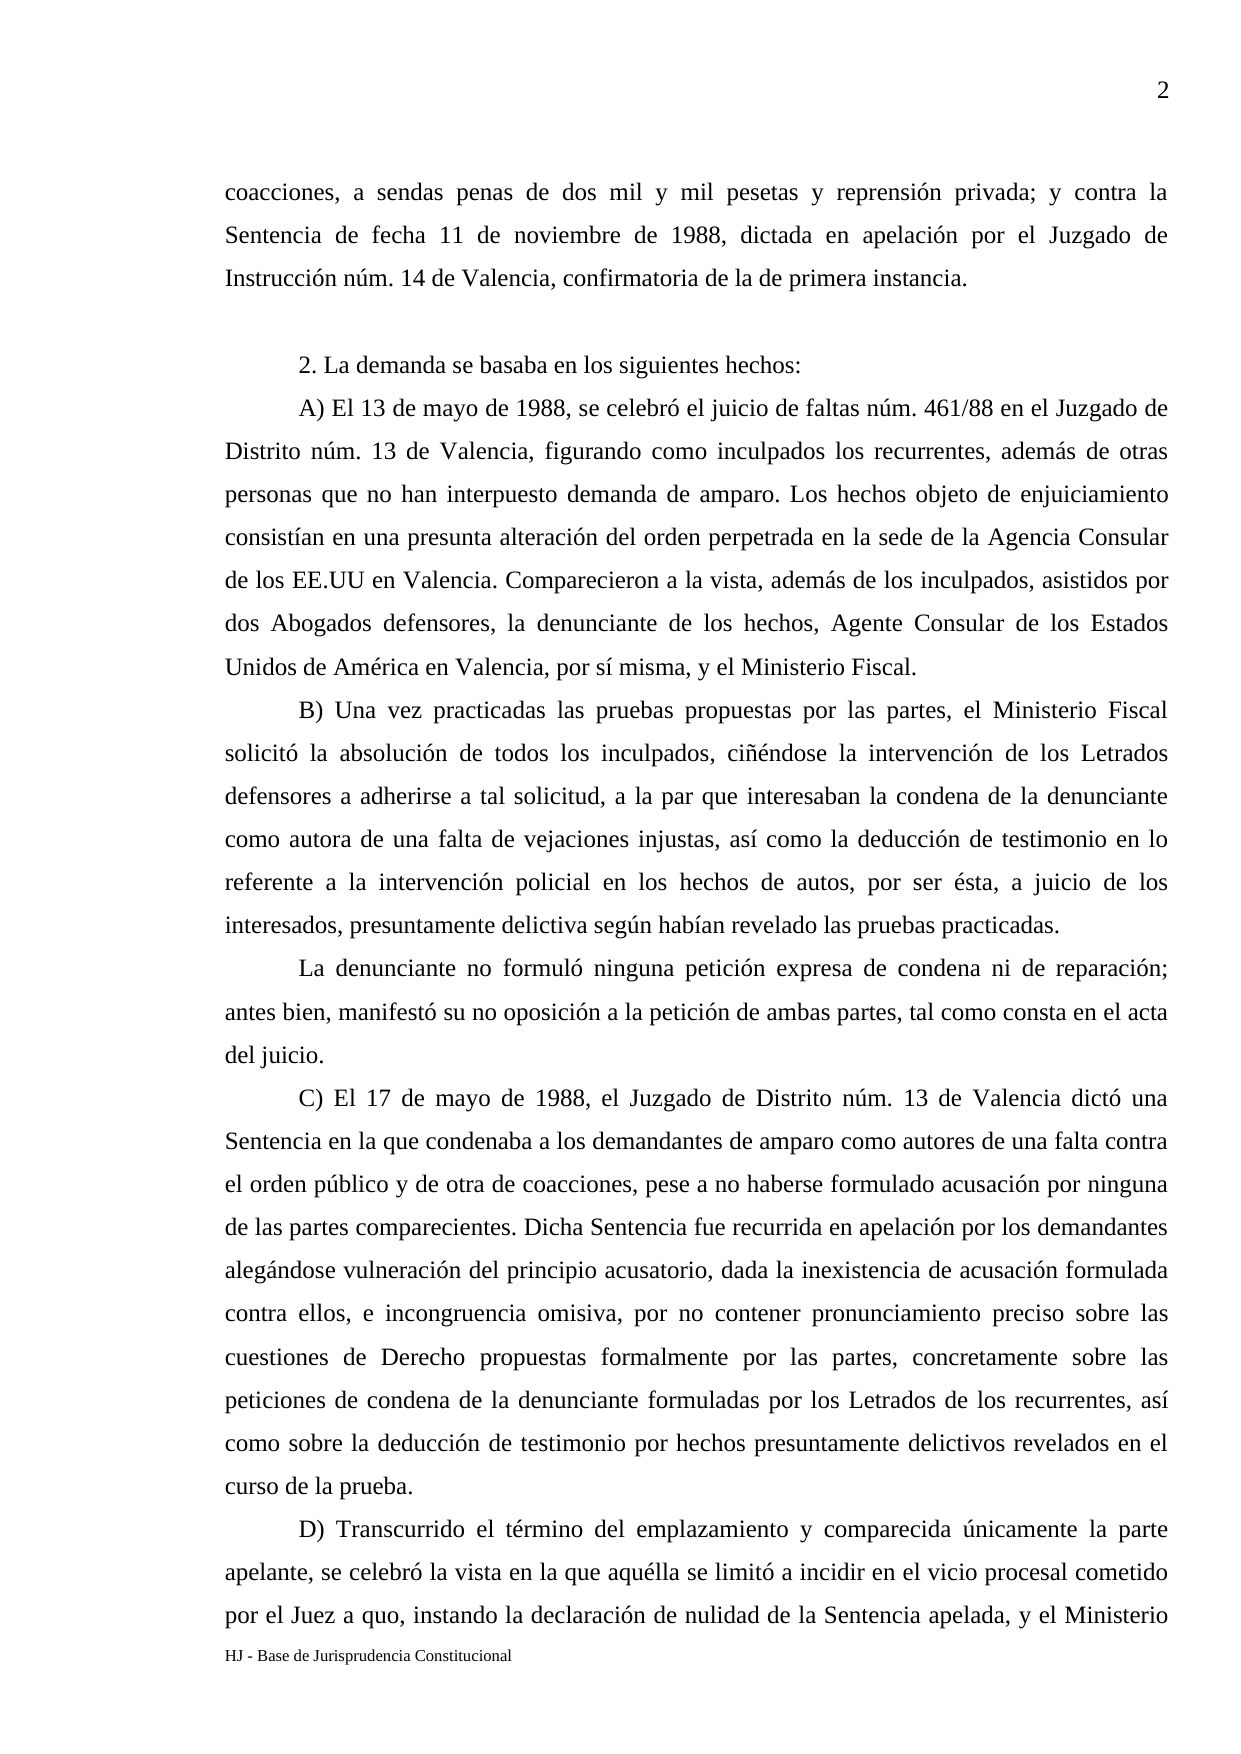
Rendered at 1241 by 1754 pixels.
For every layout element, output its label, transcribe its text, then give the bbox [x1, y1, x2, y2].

text La denunciante no formuló ninguna petición expresa de condena ni de reparación; antes bien, manifestó su no oposición a la petición de ambas partes, tal como consta en el acta del juicio. [224, 953, 1169, 1068]
text 2. La demanda se basaba en los siguientes hechos: [224, 350, 1169, 378]
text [224, 177, 1169, 292]
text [224, 1514, 1169, 1629]
text B) Una vez practicadas las pruebas propuestas por las partes, el Ministerio Fiscal solicitó la absolución de todos los inculpados, ciñéndose la intervención de los Letrados defensores a adherirse a tal solicitud, a la par que interesaban la condena de la denunciante como autora de una falta de vejaciones injustas, así como la deducción de testimonio en lo referente a la intervención policial en los hechos de autos, por ser ésta, a juicio de los interesados, presuntamente delictiva según habían revelado las pruebas practicadas. [224, 695, 1169, 939]
text C) El 17 de mayo de 1988, el Juzgado de Distrito núm. 13 de Valencia dictó una Sentencia en la que condenaba a los demandantes de amparo como autores de una falta contra el orden público y de otra de coacciones, pese a no haberse formulado acusación por ninguna de las partes comparecientes. Dicha Sentencia fue recurrida en apelación por los demandantes alegándose vulneración del principio acusatorio, dada la inexistencia de acusación formulada contra ellos, e incongruencia omisiva, por no contener pronunciamiento preciso sobre las cuestiones de Derecho propuestas formalmente por las partes, concretamente sobre las peticiones de condena de la denunciante formuladas por los Letrados de los recurrentes, así como sobre la deducción de testimonio por hechos presuntamente delictivos revelados en el curso de la prueba. [224, 1083, 1169, 1500]
text A) El 13 de mayo de 1988, se celebró el juicio de faltas núm. 461/88 en el Juzgado de Distrito núm. 13 de Valencia, figurando como inculpados los recurrentes, además de otras personas que no han interpuesto demanda de amparo. Los hechos objeto de enjuiciamiento consistían en una presunta alteración del orden perpetrada en la sede de la Agencia Consular de los EE.UU en Valencia. Comparecieron a la vista, además de los inculpados, asistidos por dos Abogados defensores, la denunciante de los hechos, Agente Consular de los Estados Unidos de América en Valencia, por sí misma, y el Ministerio Fiscal. [224, 393, 1169, 680]
